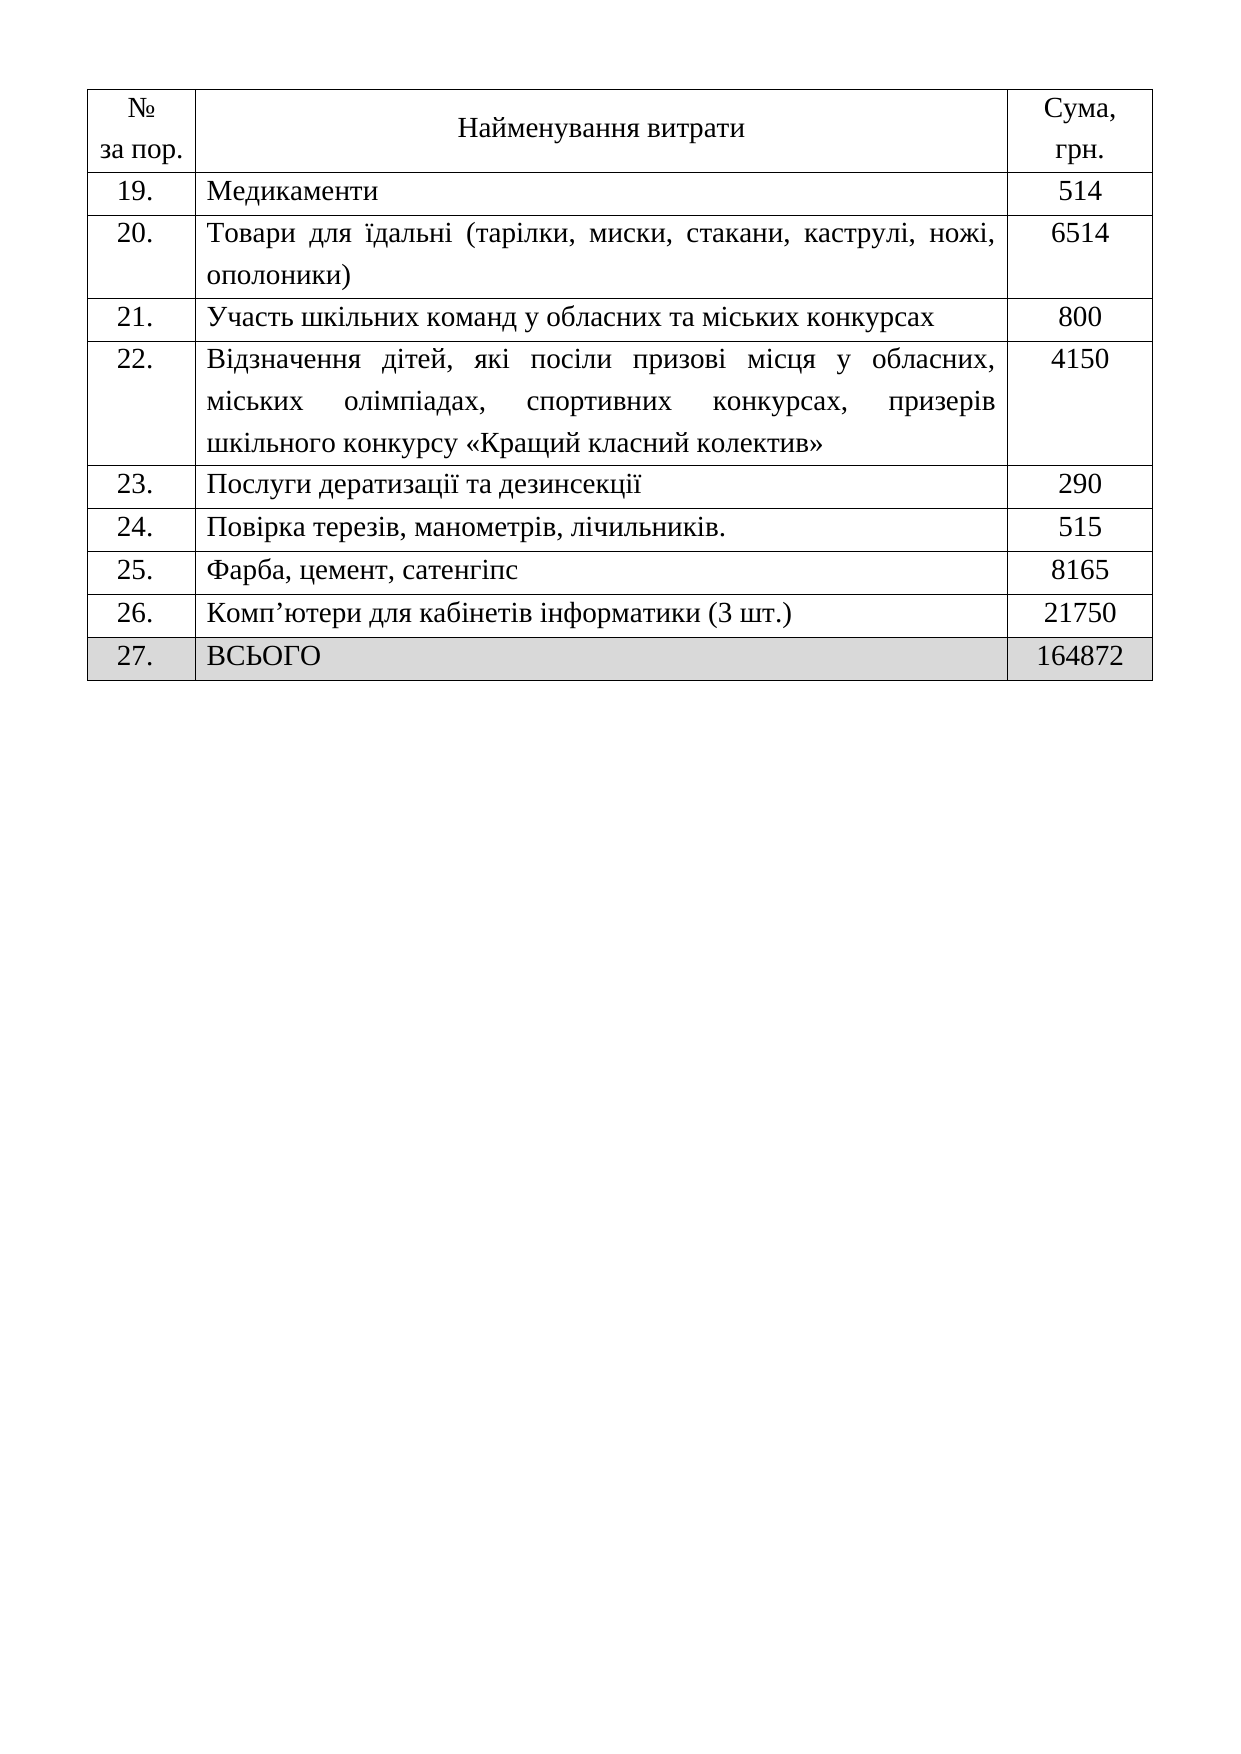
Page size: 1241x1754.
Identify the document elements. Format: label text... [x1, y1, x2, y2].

table_cell [88, 552, 195, 594]
table_cell 514 [1008, 173, 1152, 214]
table_cell Участь шкільних команд у обласних та міських конкурсах [196, 299, 1007, 341]
table_cell [88, 466, 195, 508]
table_cell Товари для їдальні (тарілки, миски, стакани, каструлі, ножі, ополоники) [196, 216, 1007, 298]
table_cell [88, 216, 195, 298]
table_cell Медикаменти [196, 173, 1007, 214]
table_cell 800 [1008, 299, 1152, 341]
table_cell Відзначення дітей, які посіли призові місця у обласних, міських олімпіадах, спортивних конкурсах, призерів шкільного конкурсу «Кращий класний колектив» [196, 342, 1007, 465]
table_cell 21750 [1008, 595, 1152, 637]
table_cell Повірка терезів, манометрів, лічильників. [196, 509, 1007, 551]
table_cell 8165 [1008, 552, 1152, 594]
table_cell Фарба, цемент, сатенгіпс [196, 552, 1007, 594]
table_cell 4150 [1008, 342, 1152, 465]
table_cell Комп’ютери для кабінетів інформатики (3 шт.) [196, 595, 1007, 637]
table_cell 6514 [1008, 216, 1152, 298]
table_cell [88, 173, 195, 214]
table_header Сума, грн. [1008, 90, 1152, 172]
table_cell 164872 [1008, 638, 1152, 680]
table_cell 515 [1008, 509, 1152, 551]
table_cell 290 [1008, 466, 1152, 508]
table_cell [88, 342, 195, 465]
table_cell [88, 299, 195, 341]
table_cell [88, 638, 195, 680]
table_cell Послуги дератизації та дезинсекції [196, 466, 1007, 508]
table_cell ВСЬОГО [196, 638, 1007, 680]
table_header № за пор. [88, 90, 195, 172]
table_header Найменування витрати [196, 90, 1007, 172]
table_cell [88, 595, 195, 637]
table_cell [88, 509, 195, 551]
